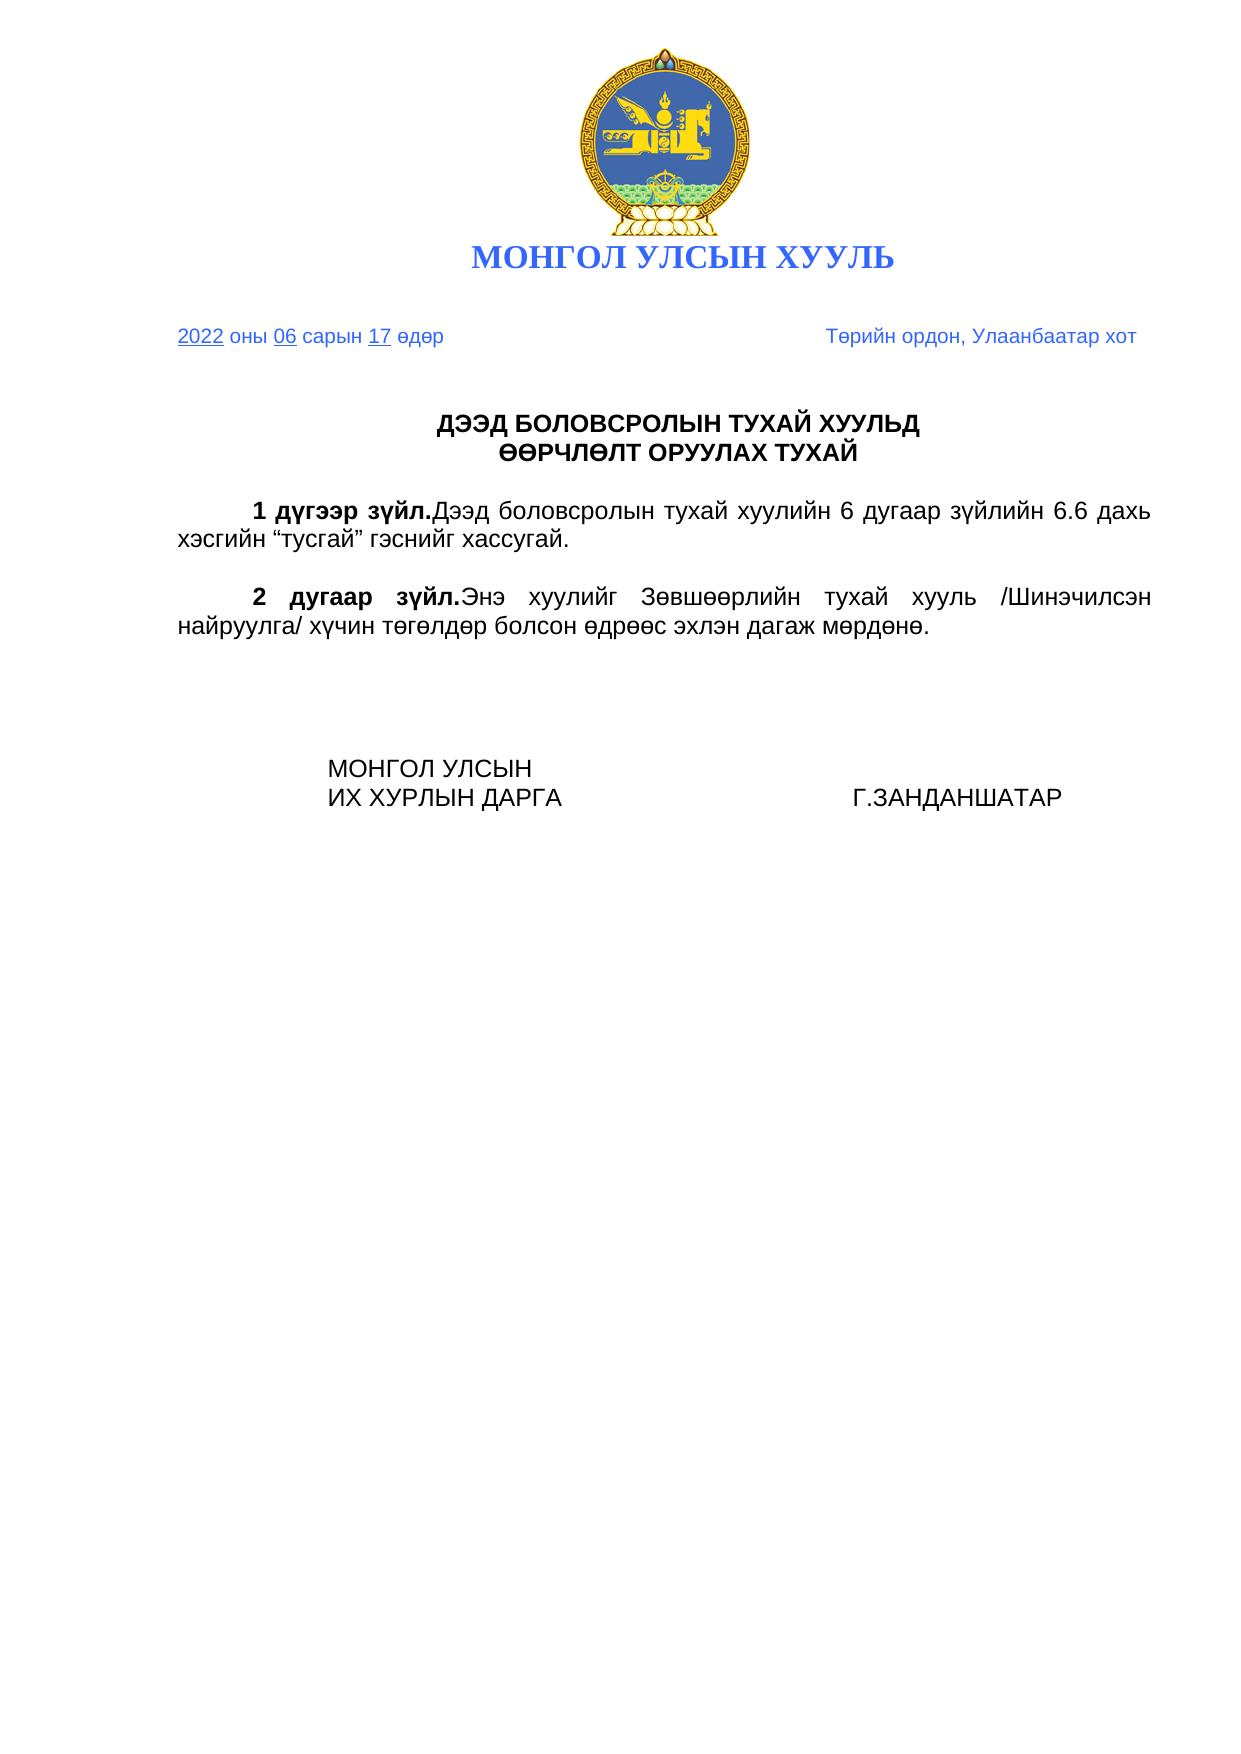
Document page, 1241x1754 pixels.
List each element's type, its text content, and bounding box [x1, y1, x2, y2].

text ДЭЭД БОЛОВСРОЛЫН ТУХАЙ ХУУЛЬД [177, 409, 1152, 438]
picture [579, 47, 750, 236]
title МОНГОЛ УЛСЫН ХУУЛЬ [177, 238, 1189, 276]
text 2 дугаар зүйл.Энэ хуулийг Зөвшөөрлийн тухай хууль /Шинэчилсэн найруулга/ хүчин төгөлдөр болсон өдрөөс эхлэн дагаж мөрдөнө. [177, 582, 1152, 639]
text 2022 оны 06 сарын 17 өдөр Төрийн ордон, Улаанбаатар хот [177, 324, 1152, 348]
text 1 дүгээр зүйл.Дээд боловсролын тухай хуулийн 6 дугаар зүйлийн 6.6 дахь хэсгийн “тусгай” гэснийг хассугай. [177, 496, 1152, 553]
text МОНГОЛ УЛСЫН [252, 754, 1152, 783]
text ӨӨРЧЛӨЛТ ОРУУЛАХ ТУХАЙ [177, 438, 1152, 467]
text ИХ ХУРЛЫН ДАРГА Г.ЗАНДАНШАТАР [252, 783, 1152, 812]
